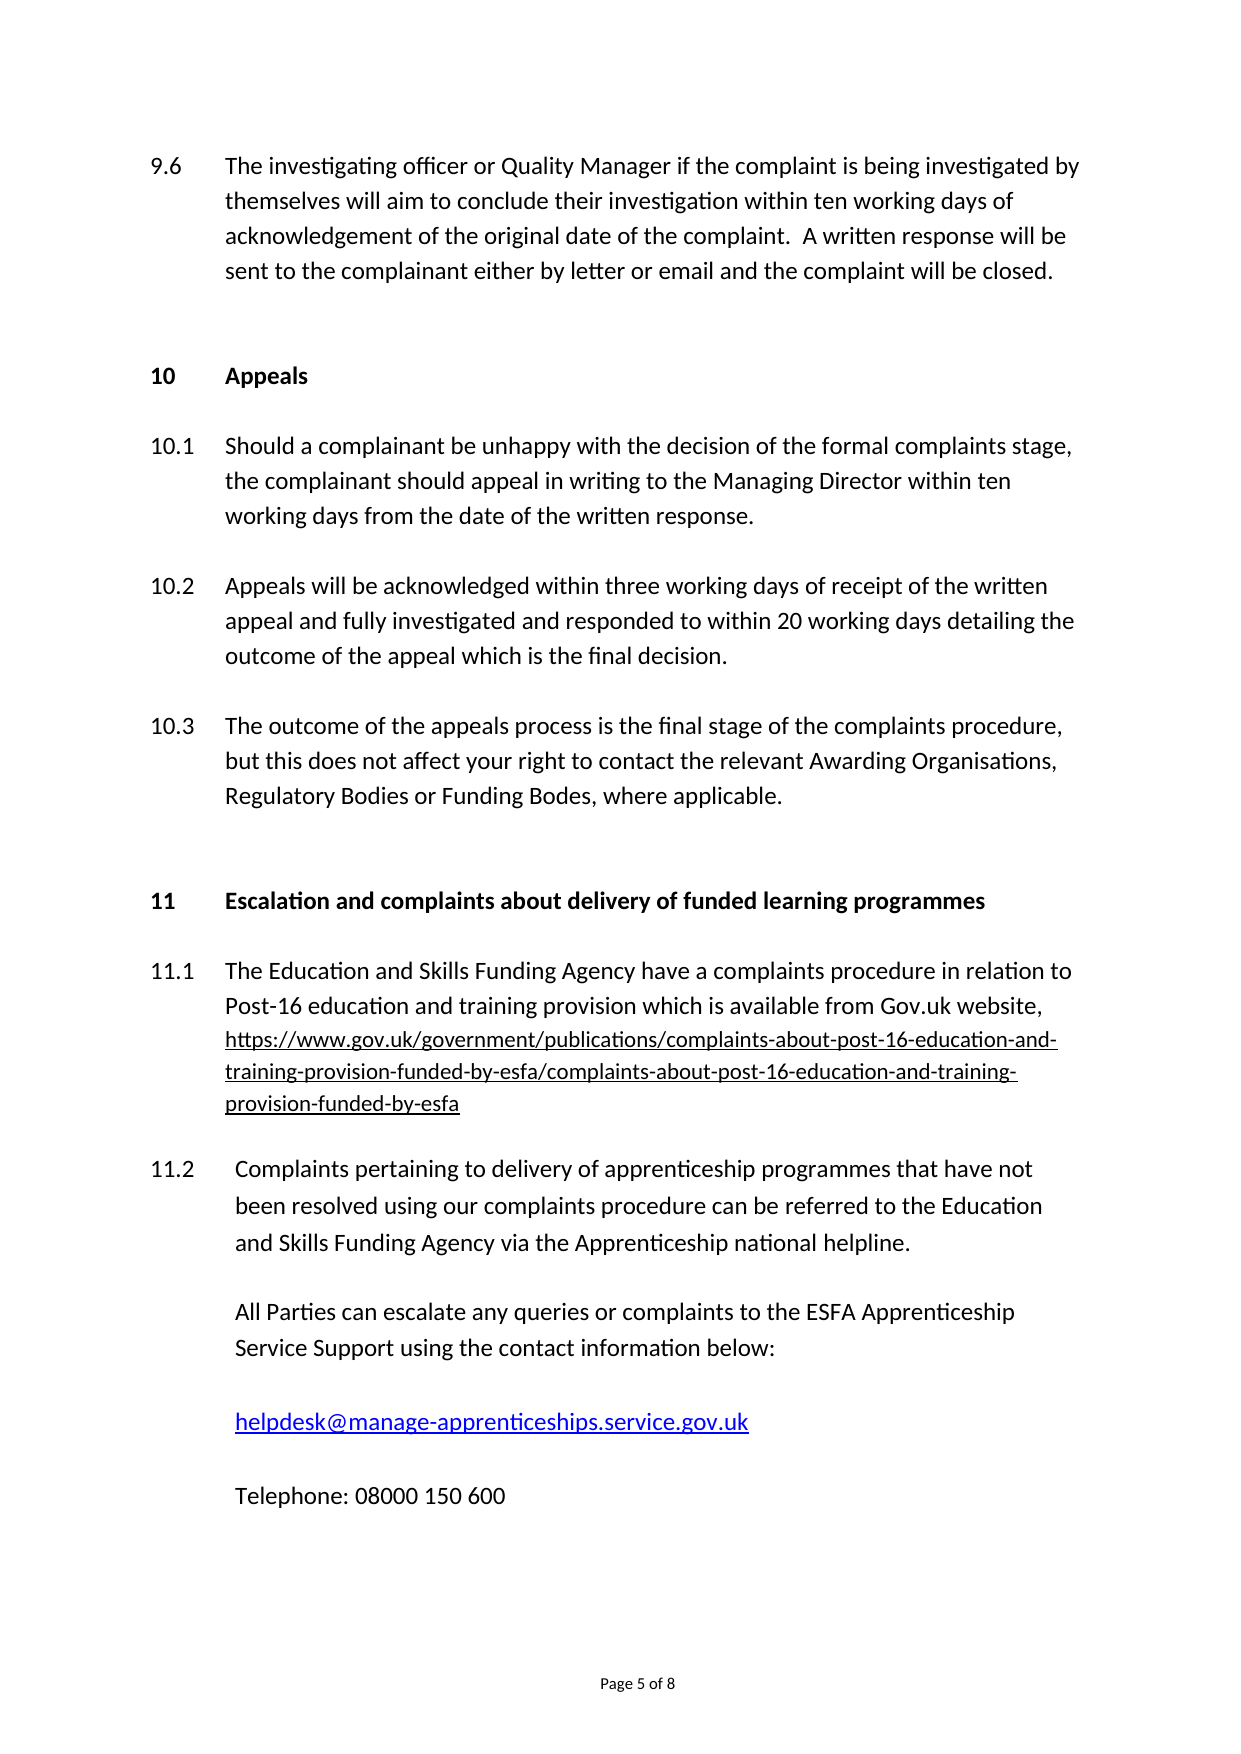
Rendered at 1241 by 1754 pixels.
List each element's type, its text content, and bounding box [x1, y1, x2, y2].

list 11 Escalation and complaints about delivery of funded learning programmes [150, 885, 1087, 916]
text helpdesk@manage-apprenticeships.service.gov.uk [150, 1406, 1077, 1437]
list 9.6 The investigating officer or Quality Manager if the complaint is being investigated by themselves will aim to conclude their investigation within ten working days of acknowledgement of the original date of the complaint. A written response will be sent to the complainant either by letter or email and the complaint will be closed. [150, 150, 1087, 286]
list 10 Appeals [150, 360, 1087, 391]
list 10.2 Appeals will be acknowledged within three working days of receipt of the written appeal and fully investigated and responded to within 20 working days detailing the outcome of the appeal which is the final decision. [150, 570, 1087, 671]
text 11.2 Complaints pertaining to delivery of apprenticeship programmes that have not been resolved using our complaints procedure can be referred to the Education and Skills Funding Agency via the Apprenticeship national helpline. [150, 1153, 1077, 1258]
text Telephone: 08000 150 600 [150, 1480, 1077, 1511]
list 10.3 The outcome of the appeals process is the final stage of the complaints procedure, but this does not affect your right to contact the relevant Awarding Organisations, Regulatory Bodies or Funding Bodes, where applicable. [150, 710, 1087, 811]
list 10.1 Should a complainant be unhappy with the decision of the formal complaints stage, the complainant should appeal in writing to the Managing Director within ten working days from the date of the written response. [150, 430, 1087, 531]
text All Parties can escalate any queries or complaints to the ESFA Apprenticeship Service Support using the contact information below: [150, 1296, 1077, 1363]
list 11.1 The Education and Skills Funding Agency have a complaints procedure in relation to Post-16 education and training provision which is available from Gov.uk website, https://www.gov.uk/government/publications/complaints-about-post-16-education-and-training-provision-funded-by-esfa/complaints-about-post-16-education-and-training-provision-funded-by-esfa [150, 955, 1087, 1117]
